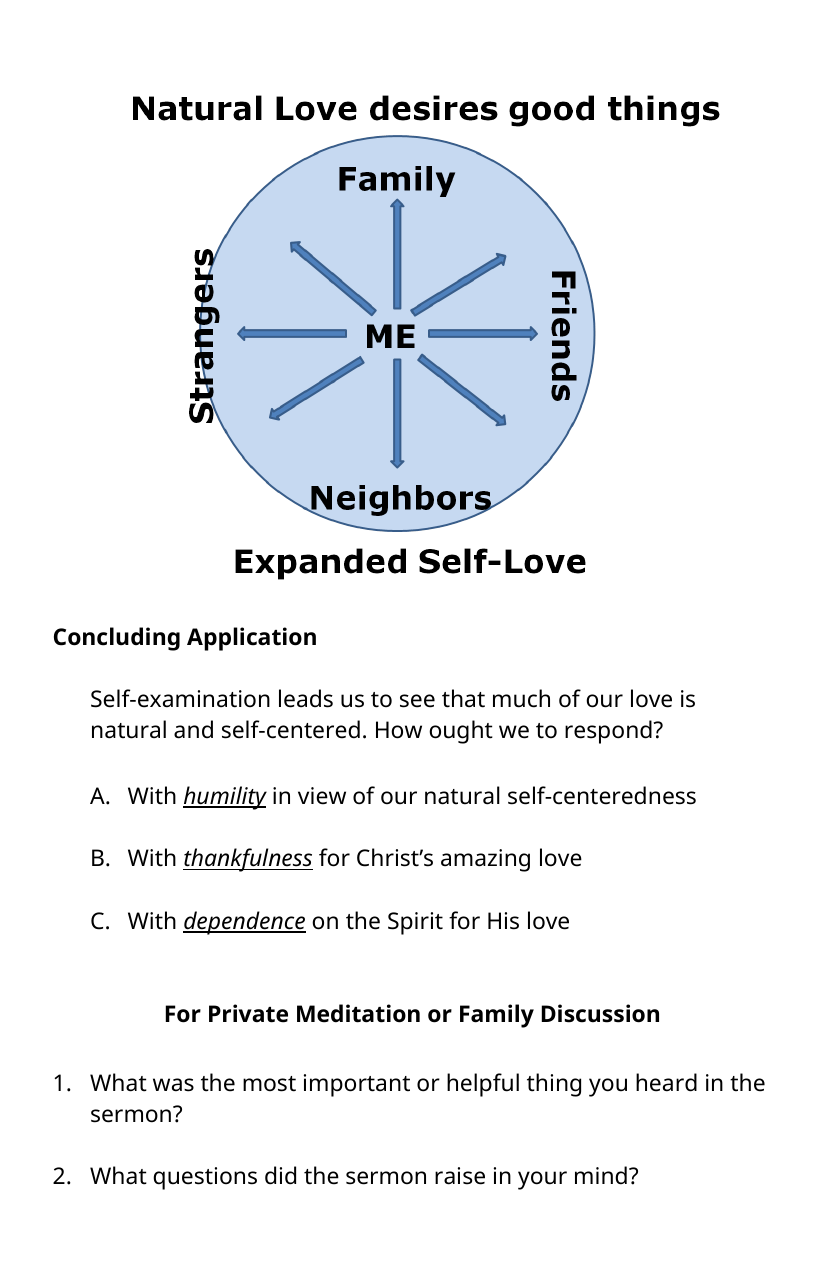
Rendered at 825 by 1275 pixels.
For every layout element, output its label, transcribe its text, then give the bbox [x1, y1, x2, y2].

text 1. What was the most important or helpful thing you heard in the sermon? [52, 1066, 772, 1129]
picture [65, 78, 786, 584]
text A. With humility in view of our natural self-centeredness [90, 779, 772, 811]
text For Private Meditation or Family Discussion [52, 998, 772, 1029]
text Concluding Application [52, 621, 772, 652]
text C. With dependence on the Spirit for His love [90, 904, 772, 936]
text B. With thankfulness for Christ’s amazing love [90, 842, 772, 873]
text 2. What questions did the sermon raise in your mind? [52, 1160, 772, 1191]
text Self-examination leads us to see that much of our love is natural and self-centered. How ought we to respond? [90, 683, 772, 746]
